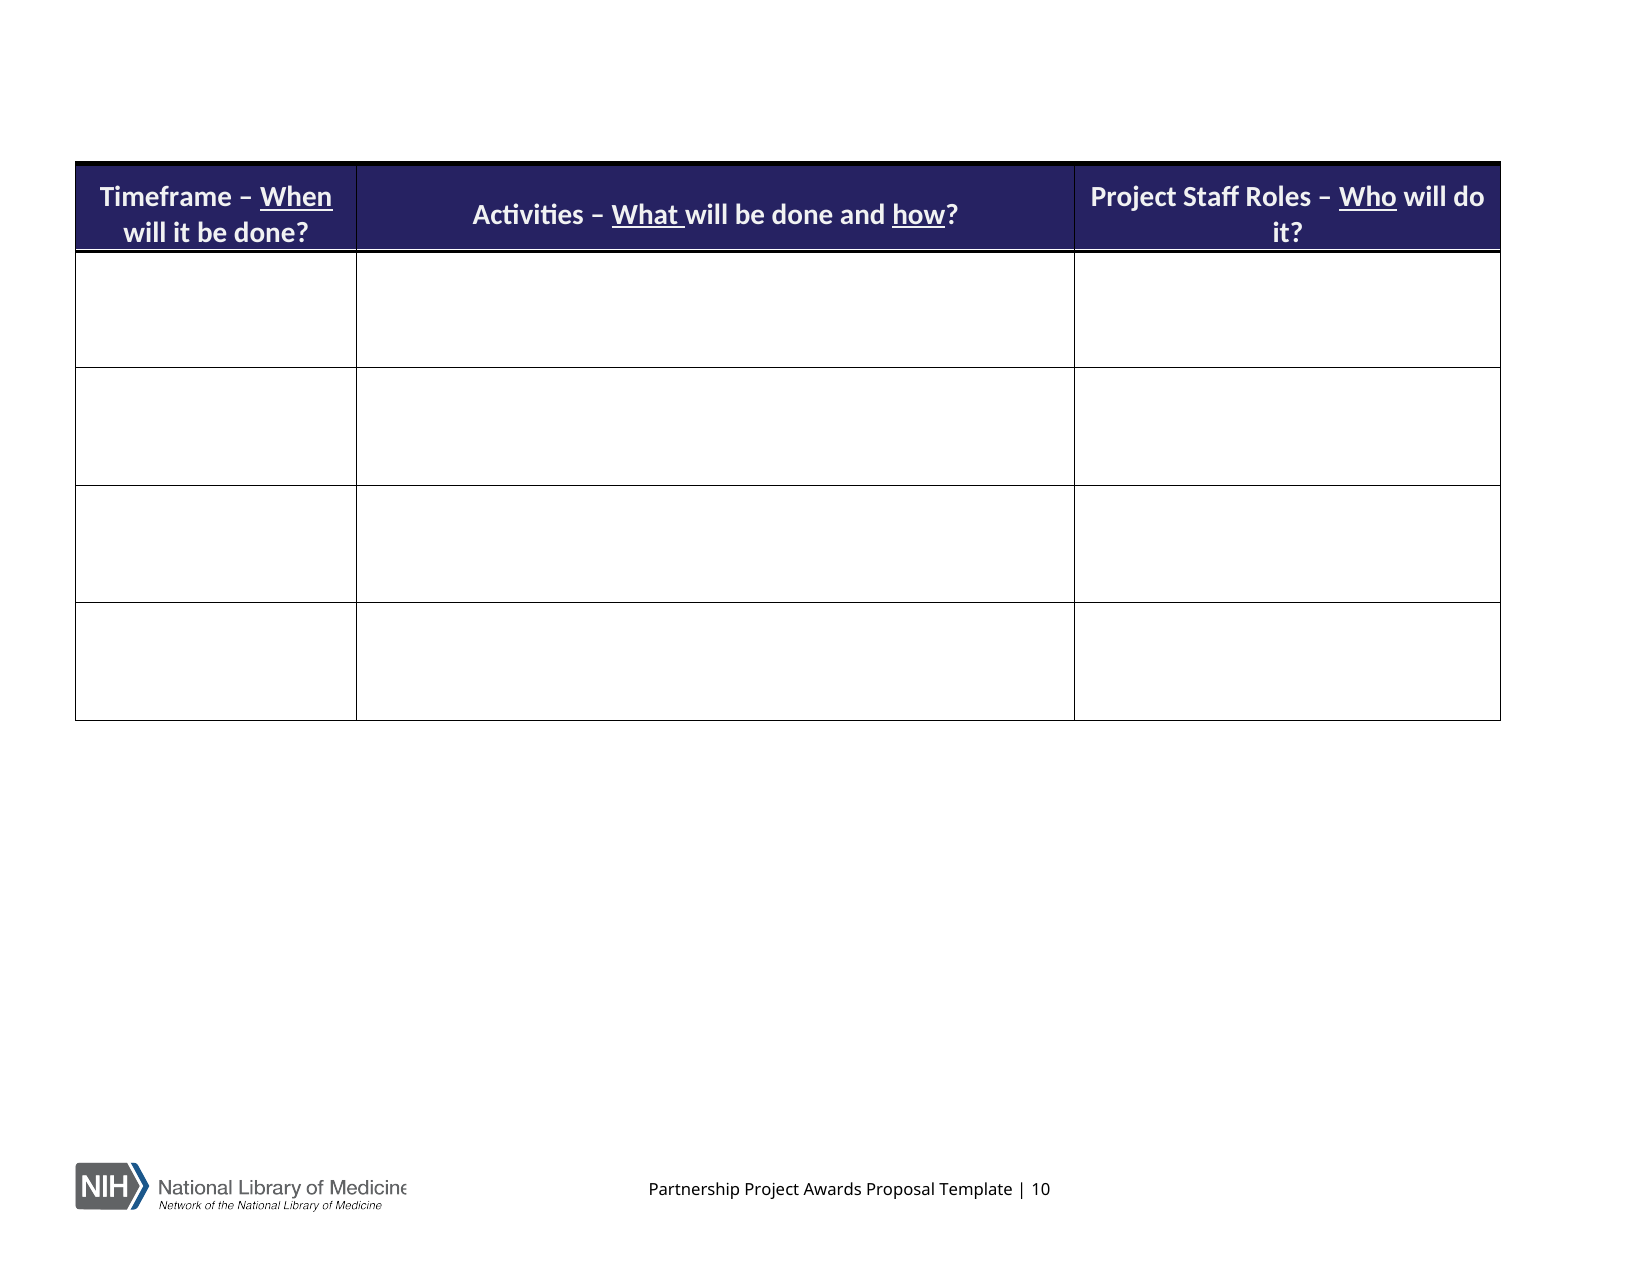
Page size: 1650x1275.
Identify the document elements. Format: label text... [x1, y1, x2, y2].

table_cell [1075, 486, 1500, 602]
table_cell [76, 486, 356, 602]
table_cell [1075, 253, 1500, 367]
table_cell [357, 603, 1074, 719]
table_cell [76, 603, 356, 719]
table_cell [357, 253, 1074, 367]
picture [75, 1162, 407, 1213]
table_header Project Staff Roles – Who will do it? [1075, 166, 1500, 249]
table_header Timeframe – When will it be done? [76, 166, 356, 249]
table_cell [76, 368, 356, 484]
table_cell [76, 253, 356, 367]
table_cell [357, 368, 1074, 484]
table_cell [357, 486, 1074, 602]
table_cell [1075, 603, 1500, 719]
table_cell [1075, 368, 1500, 484]
table_header Activities – What will be done and how? [357, 166, 1074, 249]
